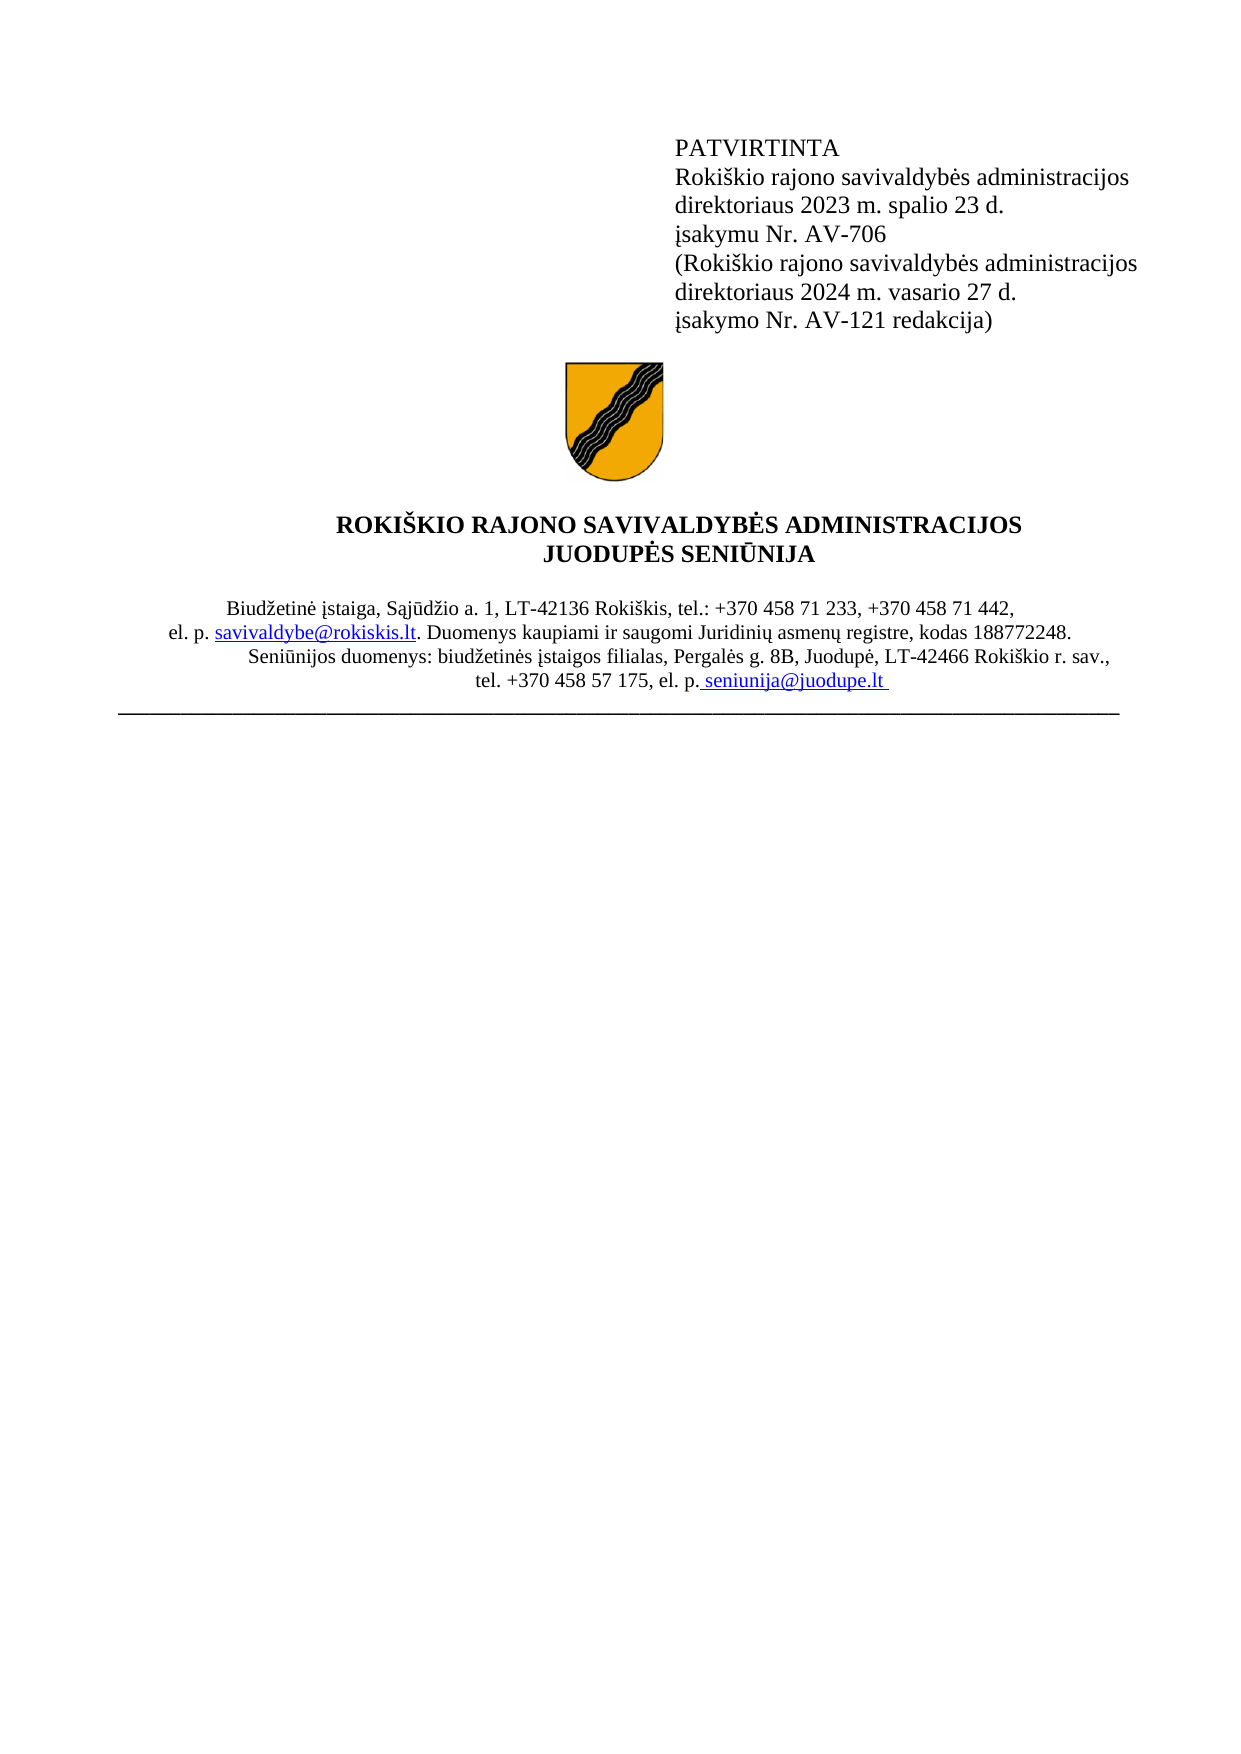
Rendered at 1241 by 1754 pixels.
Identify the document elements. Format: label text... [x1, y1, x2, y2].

text PATVIRTINTA [674, 133, 1201, 162]
text (Rokiškio rajono savivaldybės administracijos direktoriaus 2024 m. vasario 27 d. [674, 248, 1201, 305]
text JUODUPĖS SENIŪNIJA [158, 539, 1201, 567]
text Biudžetinė įstaiga, Sąjūdžio a. 1, LT-42136 Rokiškis, tel.: +370 458 71 233, +370 458 71 442, [39, 596, 1201, 620]
text įsakymo Nr. AV-121 redakcija) [674, 305, 1201, 334]
text įsakymu Nr. AV-706 [674, 219, 1201, 248]
text tel. +370 458 57 175, el. p. seniunija@juodupe.lt [158, 668, 1201, 692]
picture [565, 362, 664, 482]
text Seniūnijos duomenys: biudžetinės įstaigos filialas, Pergalės g. 8B, Juodupė, LT-42466 Rokiškio r. sav., [158, 644, 1201, 668]
text Rokiškio rajono savivaldybės administracijos direktoriaus 2023 m. spalio 23 d. [674, 162, 1201, 219]
text el. p. savivaldybe@rokiskis.lt. Duomenys kaupiami ir saugomi Juridinių asmenų registre, kodas 188772248. [39, 620, 1201, 644]
text ROKIŠKIO RAJONO SAVIVALDYBĖS ADMINISTRACIJOS [158, 510, 1201, 539]
